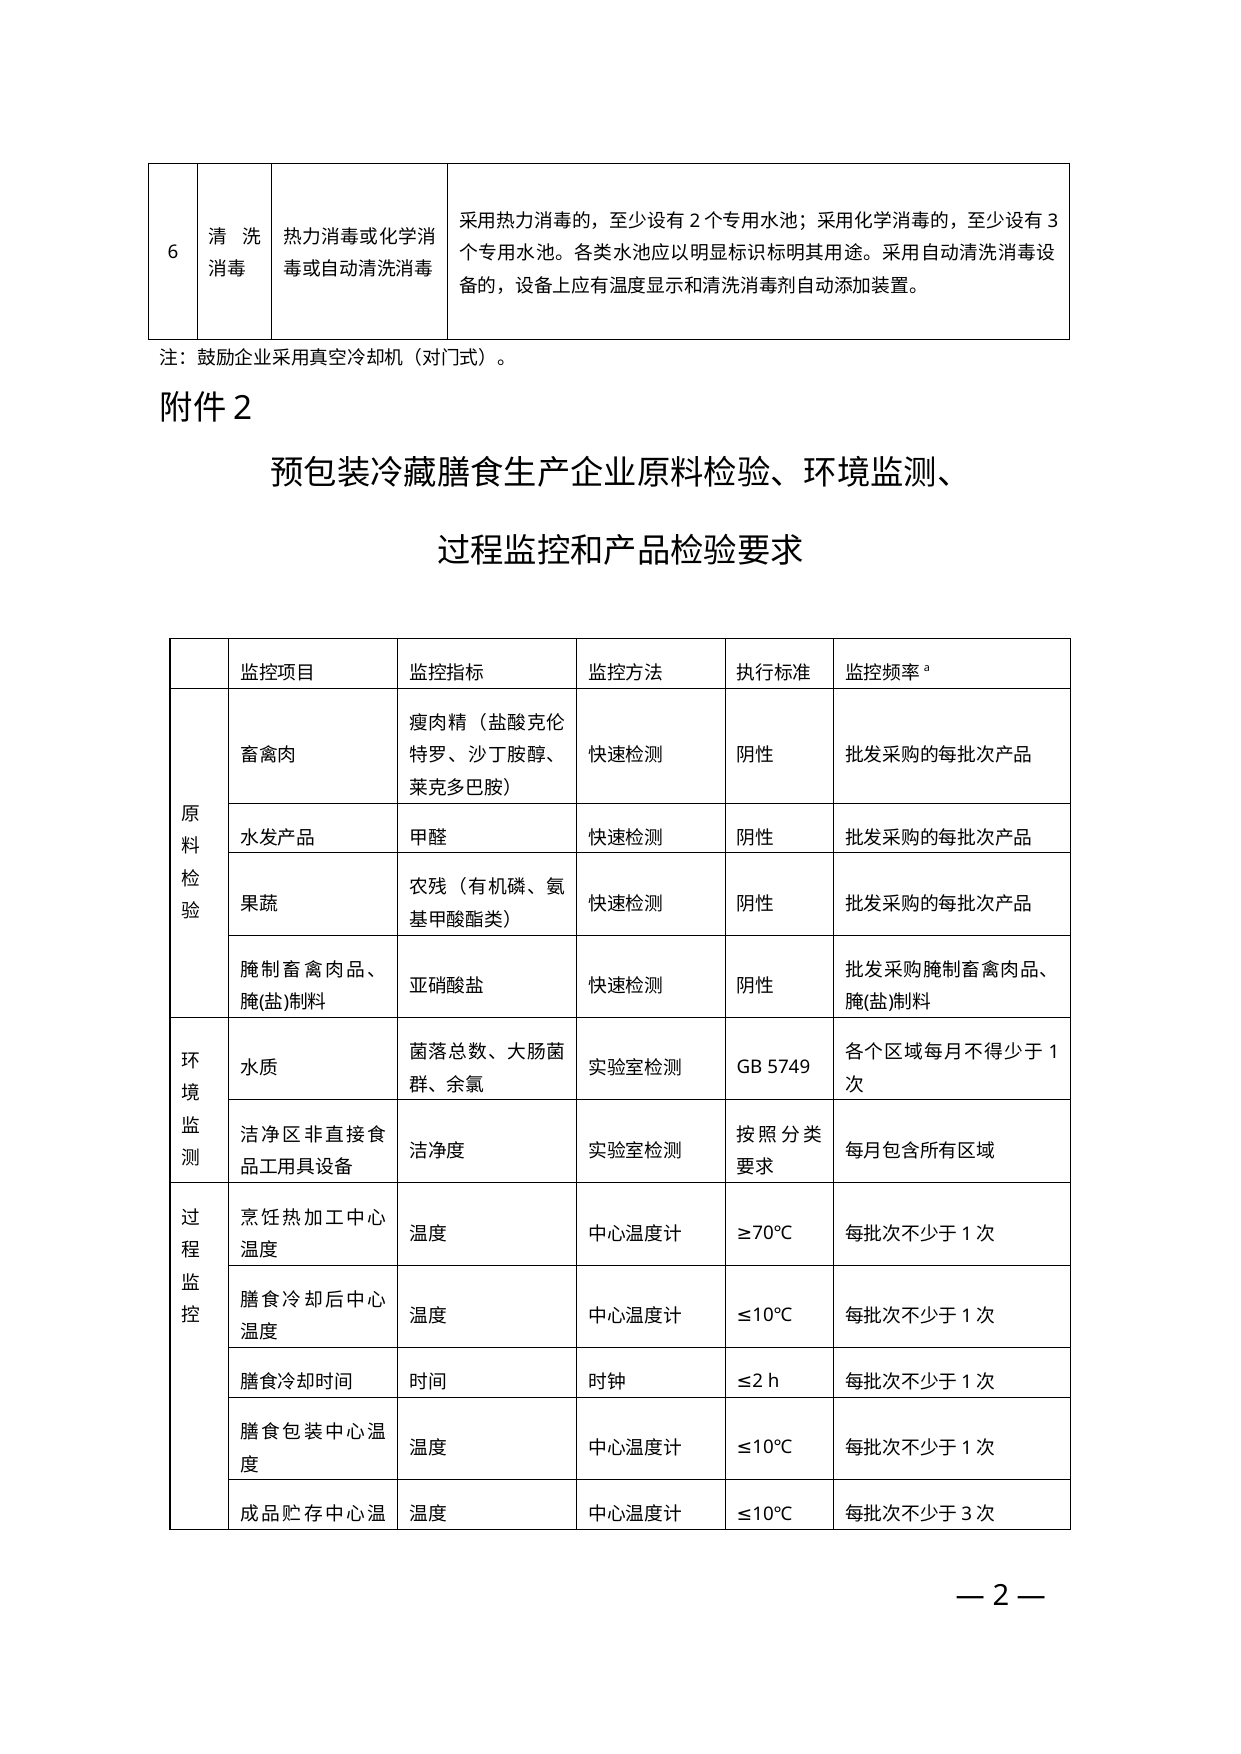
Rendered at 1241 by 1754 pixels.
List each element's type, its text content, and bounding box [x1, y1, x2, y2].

table_cell 每月包含所有区域 [834, 1100, 1070, 1182]
table_cell 每批次不少于1次 [834, 1348, 1070, 1397]
table_cell 时间 [398, 1348, 576, 1397]
text 过程监控和产品检验要求 [159, 515, 1081, 580]
table_cell 阴性 [726, 853, 833, 934]
table_header 监控指标 [398, 639, 576, 688]
table_cell 批发采购的每批次产品 [834, 689, 1070, 802]
table_cell 中心温度计 [577, 1398, 725, 1479]
table_cell 果蔬 [229, 853, 397, 934]
table_header 监控方法 [577, 639, 725, 688]
table_cell 农残（有机磷、氨基甲酸酯类） [398, 853, 576, 934]
table_cell 时钟 [577, 1348, 725, 1397]
table_cell ≤2 h [726, 1348, 833, 1397]
table_cell 菌落总数、大肠菌群、余氯 [398, 1018, 576, 1099]
table_header 监控项目 [229, 639, 397, 688]
table_cell ≤ [726, 1266, 833, 1347]
table_cell 膳食冷却时间 [229, 1348, 397, 1397]
table_cell ≥ [726, 1183, 833, 1265]
table_cell 洁净区非直接食品工用具设备 [229, 1100, 397, 1182]
table_cell ≤ [726, 1480, 833, 1529]
table_header 监控频率a [834, 639, 1070, 688]
table_cell 每批次不少于1次 [834, 1183, 1070, 1265]
table_cell 快速检测 [577, 804, 725, 852]
table_cell 中心温度计 [577, 1266, 725, 1347]
table_cell 按照分类要求 [726, 1100, 833, 1182]
table_cell 批发采购腌制畜禽肉品、腌(盐)制料 [834, 936, 1070, 1017]
table_cell 亚硝酸盐 [398, 936, 576, 1017]
table_cell 批发采购的每批次产品 [834, 804, 1070, 852]
table_cell 采用热力消毒的，至少设有2个专用水池；采用化学消毒的，至少设有3个专用水池。各类水池应以明显标识标明其用途。采用自动清洗消毒设备的，设备上应有温度显示和清洗消毒剂自动添加装置。 [448, 164, 1069, 339]
table_cell 中心温度计 [577, 1183, 725, 1265]
table_cell 成品贮存中心温度 [229, 1480, 397, 1529]
table_cell 中心温度计 [577, 1480, 725, 1529]
table_cell 烹饪热加工中心温度 [229, 1183, 397, 1265]
table_cell ≤ [726, 1398, 833, 1479]
text 附件2 [159, 373, 1081, 438]
table_cell 每批次不少于1次 [834, 1398, 1070, 1479]
table_cell 瘦肉精（盐酸克伦特罗、沙丁胺醇、莱克多巴胺） [398, 689, 576, 802]
table_cell 畜禽肉 [229, 689, 397, 802]
table_cell 温度 [398, 1480, 576, 1529]
text 注：鼓励企业采用真空冷却机（对门式）。 [159, 340, 1081, 373]
table_cell 温度 [398, 1398, 576, 1479]
table_cell 6 [149, 164, 197, 339]
text 预包装冷藏膳食生产企业原料检验、环境监测、 [159, 438, 1081, 503]
table_cell 清洗消毒 [198, 164, 271, 339]
table_cell 实验室检测 [577, 1100, 725, 1182]
table_cell 腌制畜禽肉品、腌(盐)制料 [229, 936, 397, 1017]
table_cell 批发采购的每批次产品 [834, 853, 1070, 934]
table_header [171, 639, 228, 688]
table_cell 温度 [398, 1266, 576, 1347]
table_cell 阴性 [726, 936, 833, 1017]
table_cell 阴性 [726, 804, 833, 852]
table_cell 膳食包装中心温度 [229, 1398, 397, 1479]
table_cell 洁净度 [398, 1100, 576, 1182]
table_cell 阴性 [726, 689, 833, 802]
table_cell 膳食冷却后中心温度 [229, 1266, 397, 1347]
table_cell 实验室检测 [577, 1018, 725, 1099]
table_cell 快速检测 [577, 689, 725, 802]
table_cell 过程监控 [171, 1183, 228, 1529]
table_cell 原料检验 [171, 689, 228, 1017]
table_cell 快速检测 [577, 936, 725, 1017]
table_cell 快速检测 [577, 853, 725, 934]
table_header 执行标准 [726, 639, 833, 688]
table_cell 甲醛 [398, 804, 576, 852]
table_cell 水质 [229, 1018, 397, 1099]
table_cell 热力消毒或化学消毒或自动清洗消毒 [272, 164, 447, 339]
table_cell 环境监测 [171, 1018, 228, 1182]
table_cell 水发产品 [229, 804, 397, 852]
table_cell 每批次不少于3次 [834, 1480, 1070, 1529]
table_cell 每批次不少于1次 [834, 1266, 1070, 1347]
table_cell 各个区域每月不得少于1次 [834, 1018, 1070, 1099]
table_cell GB 5749 [726, 1018, 833, 1099]
table_cell 温度 [398, 1183, 576, 1265]
